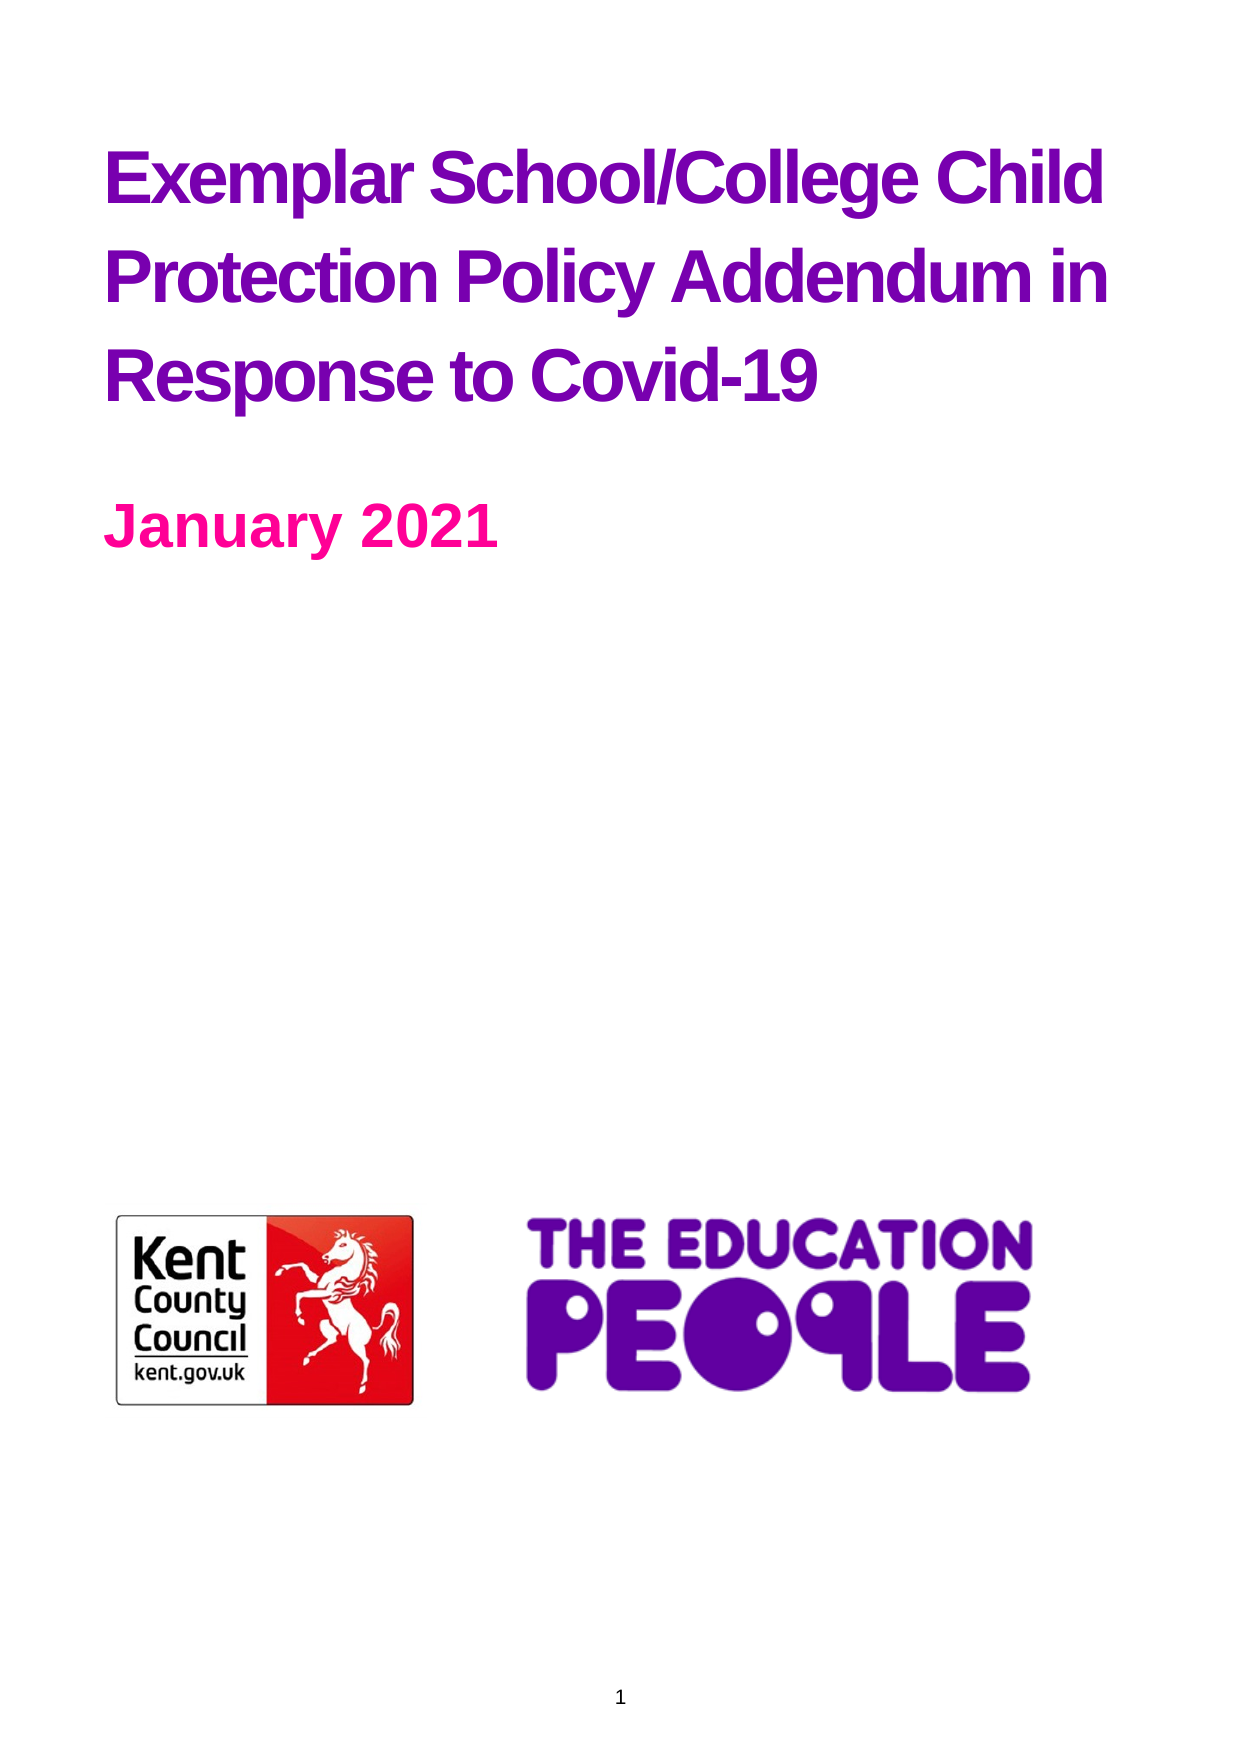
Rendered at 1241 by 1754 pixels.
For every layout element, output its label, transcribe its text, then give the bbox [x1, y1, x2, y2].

title Exemplar School/College Child Protection Policy Addendum in Response to Covid-19 [103, 133, 1137, 417]
picture [105, 1203, 428, 1418]
text January 2021 [103, 488, 1137, 560]
picture [513, 1209, 1042, 1409]
